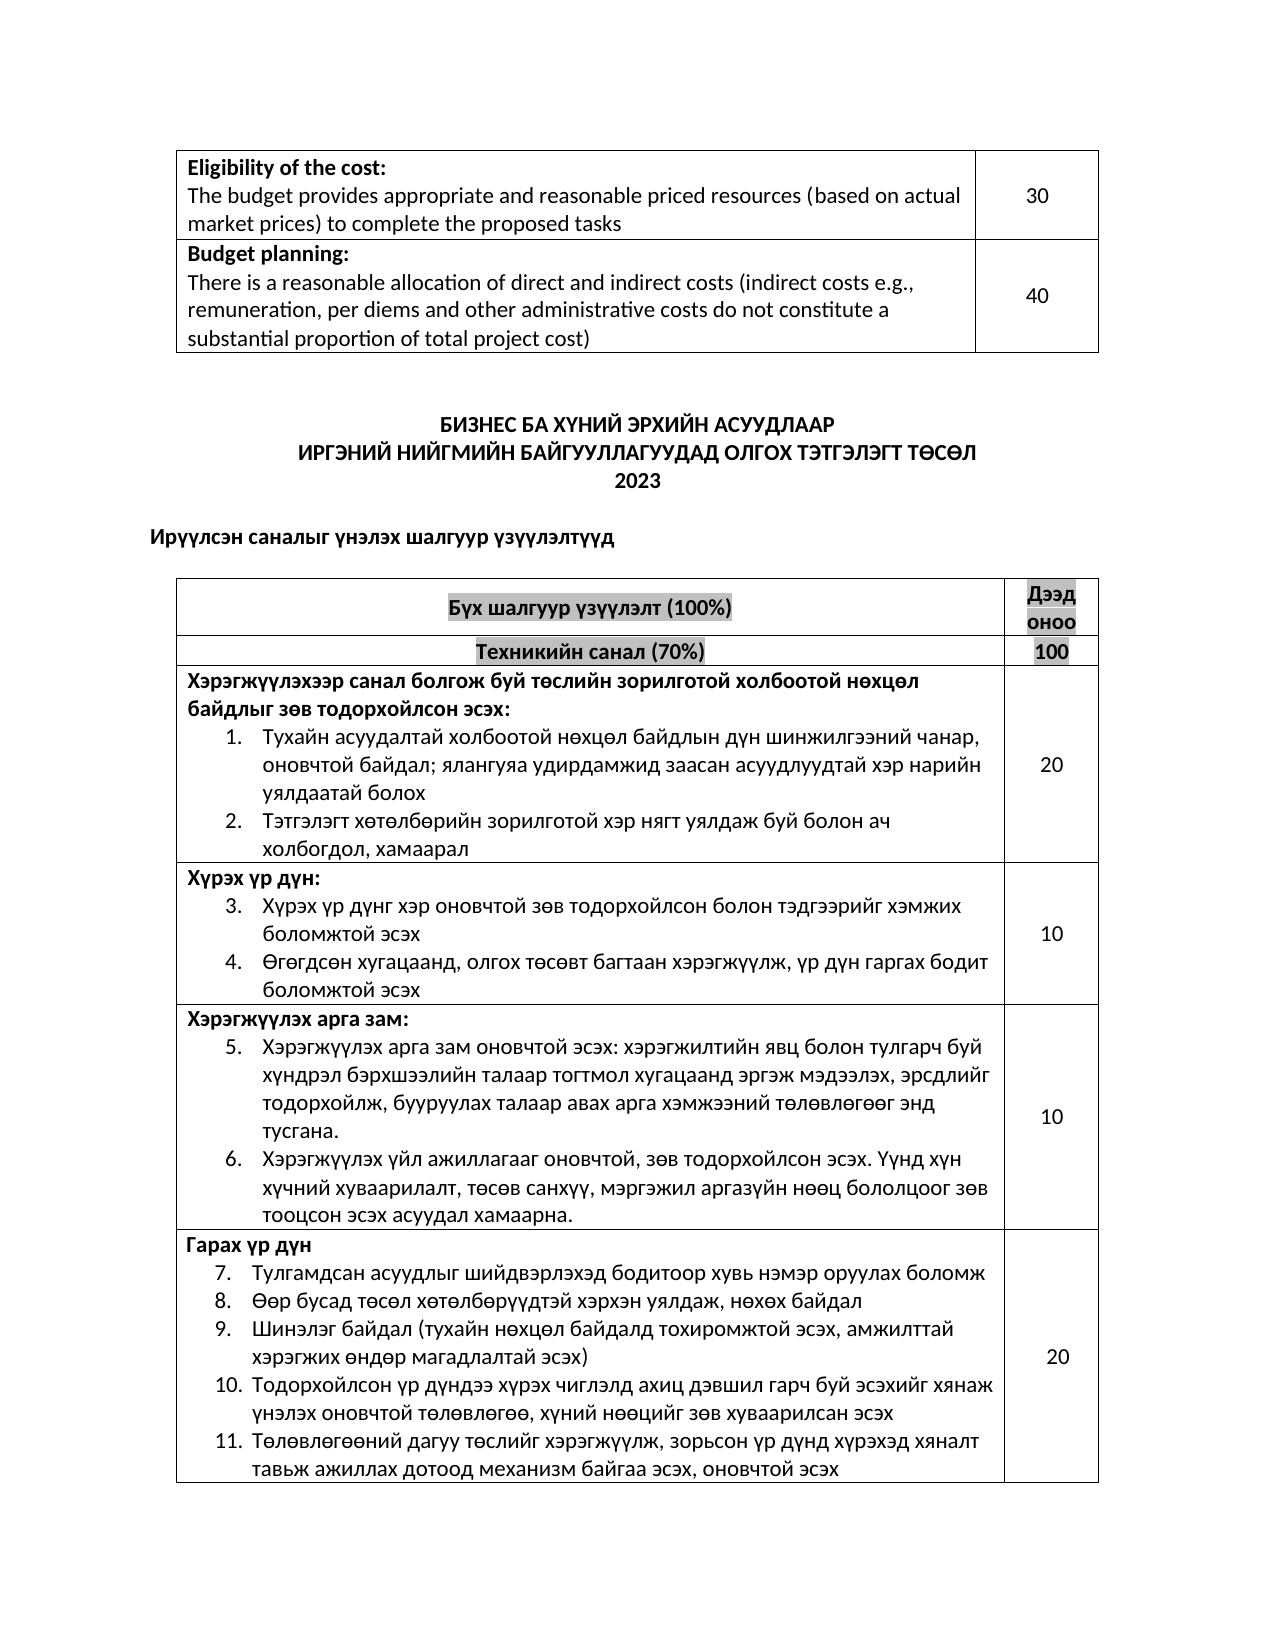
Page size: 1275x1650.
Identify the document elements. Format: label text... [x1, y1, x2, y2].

table_cell Хэрэгжүүлэхээр санал болгож буй төслийн зорилготой холбоотой нөхцөл байдлыг зөв тодорхойлсон эсэх: Тухайн асуудалтай холбоотой нөхцөл байдлын дүн шинжилгээний чанар, оновчтой байдал; ялангуяа удирдамжид заасан асуудлуудтай хэр нарийн уялдаатай болох Тэтгэлэгт хөтөлбөрийн зорилготой хэр нягт уялдаж буй болон ач холбогдол, хамаарал [177, 666, 1004, 862]
text Ирүүлсэн саналыг үнэлэх шалгуур үзүүлэлтүүд [150, 522, 1125, 550]
table_cell Eligibility of the cost: The budget provides appropriate and reasonable priced resources (based on actual market prices) to complete the proposed tasks [177, 151, 975, 238]
table_cell Хүрэх үр дүн: Хүрэх үр дүнг хэр оновчтой зөв тодорхойлсон болон тэдгээрийг хэмжих боломжтой эсэх Өгөгдсөн хугацаанд, олгох төсөвт багтаан хэрэгжүүлж, үр дүн гаргах бодит боломжтой эсэх [177, 863, 1004, 1003]
table_cell Budget planning: There is a reasonable allocation of direct and indirect costs (indirect costs e.g., remuneration, per diems and other administrative costs do not constitute a substantial proportion of total project cost) [177, 240, 975, 352]
table_header Дээд оноо [1005, 579, 1098, 635]
text ИРГЭНИЙ НИЙГМИЙН БАЙГУУЛЛАГУУДАД ОЛГОХ ТЭТГЭЛЭГТ ТӨСӨЛ [150, 438, 1125, 466]
table_header Бүх шалгуур үзүүлэлт (100%) [177, 579, 1004, 635]
table_cell 100 [1005, 636, 1098, 665]
table_cell 10 [1005, 1005, 1098, 1229]
text БИЗНЕС БА ХҮНИЙ ЭРХИЙН АСУУДЛААР [150, 410, 1125, 438]
text 2023 [150, 466, 1125, 494]
table_cell Техникийн санал (70%) [177, 636, 1004, 665]
table_cell 30 [976, 151, 1098, 238]
table_cell 40 [976, 240, 1098, 352]
table_cell Гарах үр дүн Тулгамдсан асуудлыг шийдвэрлэхэд бодитоор хувь нэмэр оруулах боломж Өөр бусад төсөл хөтөлбөрүүдтэй хэрхэн уялдаж, нөхөх байдал Шинэлэг байдал (тухайн нөхцөл байдалд тохиромжтой эсэх, амжилттай хэрэгжих өндөр магадлалтай эсэх) Тодорхойлсон үр дүндээ хүрэх чиглэлд ахиц дэвшил гарч буй эсэхийг хянаж үнэлэх оновчтой төлөвлөгөө, хүний нөөцийг зөв хуваарилсан эсэх Төлөвлөгөөний дагуу төслийг хэрэгжүүлж, зорьсон үр дүнд хүрэхэд хяналт тавьж ажиллах дотоод механизм байгаа эсэх, оновчтой эсэх [177, 1230, 1004, 1482]
table_cell 20 [1005, 1230, 1098, 1482]
table_cell Хэрэгжүүлэх арга зам: Хэрэгжүүлэх арга зам оновчтой эсэх: хэрэгжилтийн явц болон тулгарч буй хүндрэл бэрхшээлийн талаар тогтмол хугацаанд эргэж мэдээлэх, эрсдлийг тодорхойлж, бууруулах талаар авах арга хэмжээний төлөвлөгөөг энд тусгана. Хэрэгжүүлэх үйл ажиллагааг оновчтой, зөв тодорхойлсон эсэх. Үүнд хүн хүчний хуваарилалт, төсөв санхүү, мэргэжил аргазүйн нөөц бололцоог зөв тооцсон эсэх асуудал хамаарна. [177, 1005, 1004, 1229]
table_cell 10 [1005, 863, 1098, 1003]
table_cell 20 [1005, 666, 1098, 862]
